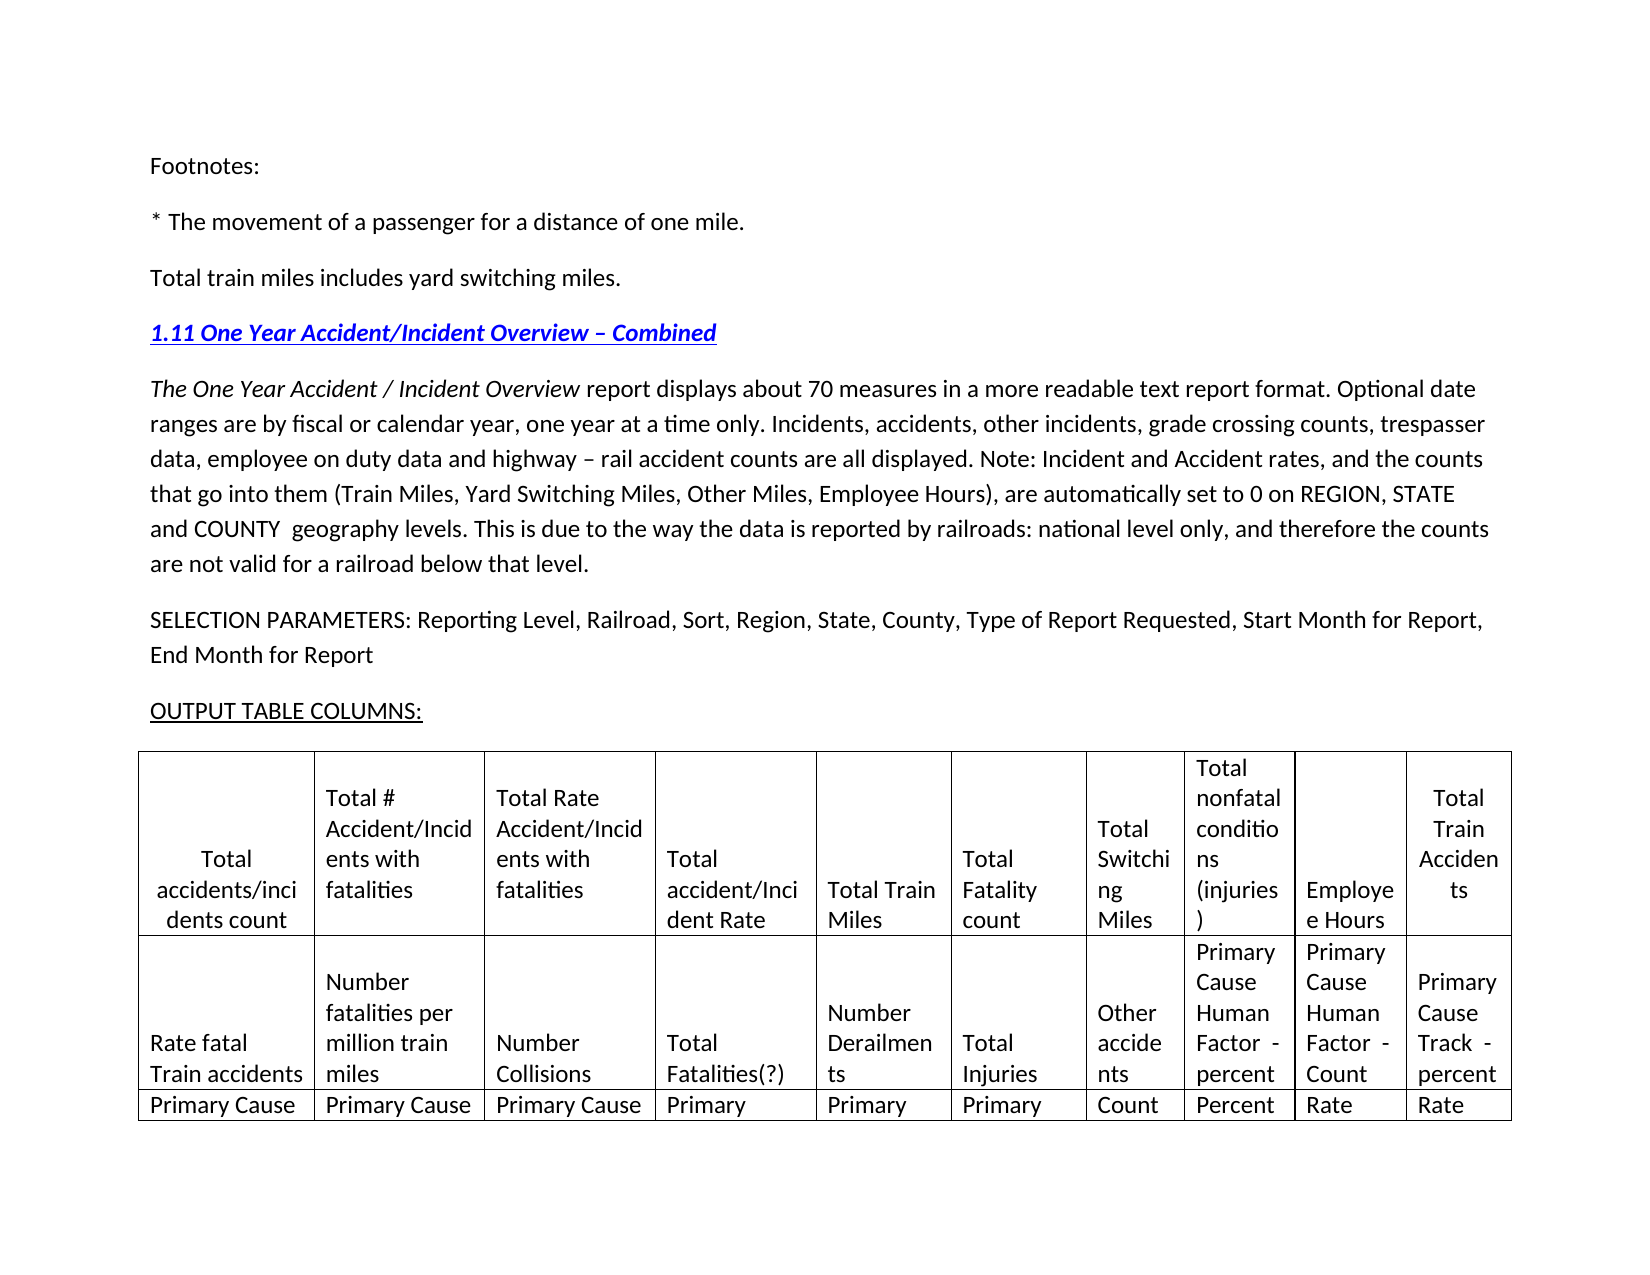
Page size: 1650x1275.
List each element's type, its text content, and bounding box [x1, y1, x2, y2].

text * The movement of a passenger for a distance of one mile. [150, 206, 1500, 236]
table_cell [656, 1090, 816, 1120]
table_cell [1185, 1090, 1294, 1120]
table_cell Other accidents [1087, 936, 1184, 1089]
text OUTPUT TABLE COLUMNS: [150, 695, 1500, 726]
text 1.11 One Year Accident/Incident Overview – Combined [150, 317, 1500, 348]
table_header Total Switching Miles [1087, 752, 1184, 935]
table_header Total Train Accidents [1407, 752, 1511, 935]
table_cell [817, 1090, 951, 1120]
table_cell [315, 1090, 484, 1120]
table_cell Total Injuries [952, 936, 1086, 1089]
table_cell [485, 1090, 655, 1120]
table_cell Primary Cause Human Factor - percent [1185, 936, 1294, 1089]
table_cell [1407, 1090, 1511, 1120]
table_header Total Rate Accident/Incidents with fatalities [485, 752, 655, 935]
table_cell Primary Cause Human Factor - Count [1296, 936, 1406, 1089]
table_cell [1087, 1090, 1184, 1120]
table_header Total Train Miles [817, 752, 951, 935]
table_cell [952, 1090, 1086, 1120]
table_cell Number Derailments [817, 936, 951, 1089]
text Total train miles includes yard switching miles. [150, 262, 1500, 292]
table_header Total accident/Incident Rate [656, 752, 816, 935]
text The One Year Accident / Incident Overview report displays about 70 measures in a more readable text report format. Optional date ranges are by fiscal or calendar year, one year at a time only. Incidents, accidents, other incidents, grade crossing counts, trespasser data, employee on duty data and highway – rail accident counts are all displayed. Note: Incident and Accident rates, and the counts that go into them (Train Miles, Yard Switching Miles, Other Miles, Employee Hours), are automatically set to 0 on REGION, STATE and COUNTY geography levels. This is due to the way the data is reported by railroads: national level only, and therefore the counts are not valid for a railroad below that level. [150, 373, 1500, 579]
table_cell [139, 1090, 314, 1120]
table_header Total nonfatal conditions (injuries) [1185, 752, 1294, 935]
table_cell Total Fatalities(?) [656, 936, 816, 1089]
text SELECTION PARAMETERS: Reporting Level, Railroad, Sort, Region, State, County, Type of Report Requested, Start Month for Report, End Month for Report [150, 604, 1500, 670]
text Footnotes: [150, 150, 1500, 181]
table_cell Number Collisions [485, 936, 655, 1089]
table_cell Rate fatal Train accidents [139, 936, 314, 1089]
table_cell Number fatalities per million train miles [315, 936, 484, 1089]
table_header Employee Hours [1296, 752, 1406, 935]
table_header Total # Accident/Incidents with fatalities [315, 752, 484, 935]
table_cell Primary Cause Track - percent [1407, 936, 1511, 1089]
table_header Total accidents/incidents count [139, 752, 314, 935]
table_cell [1296, 1090, 1406, 1120]
table_header Total Fatality count [952, 752, 1086, 935]
